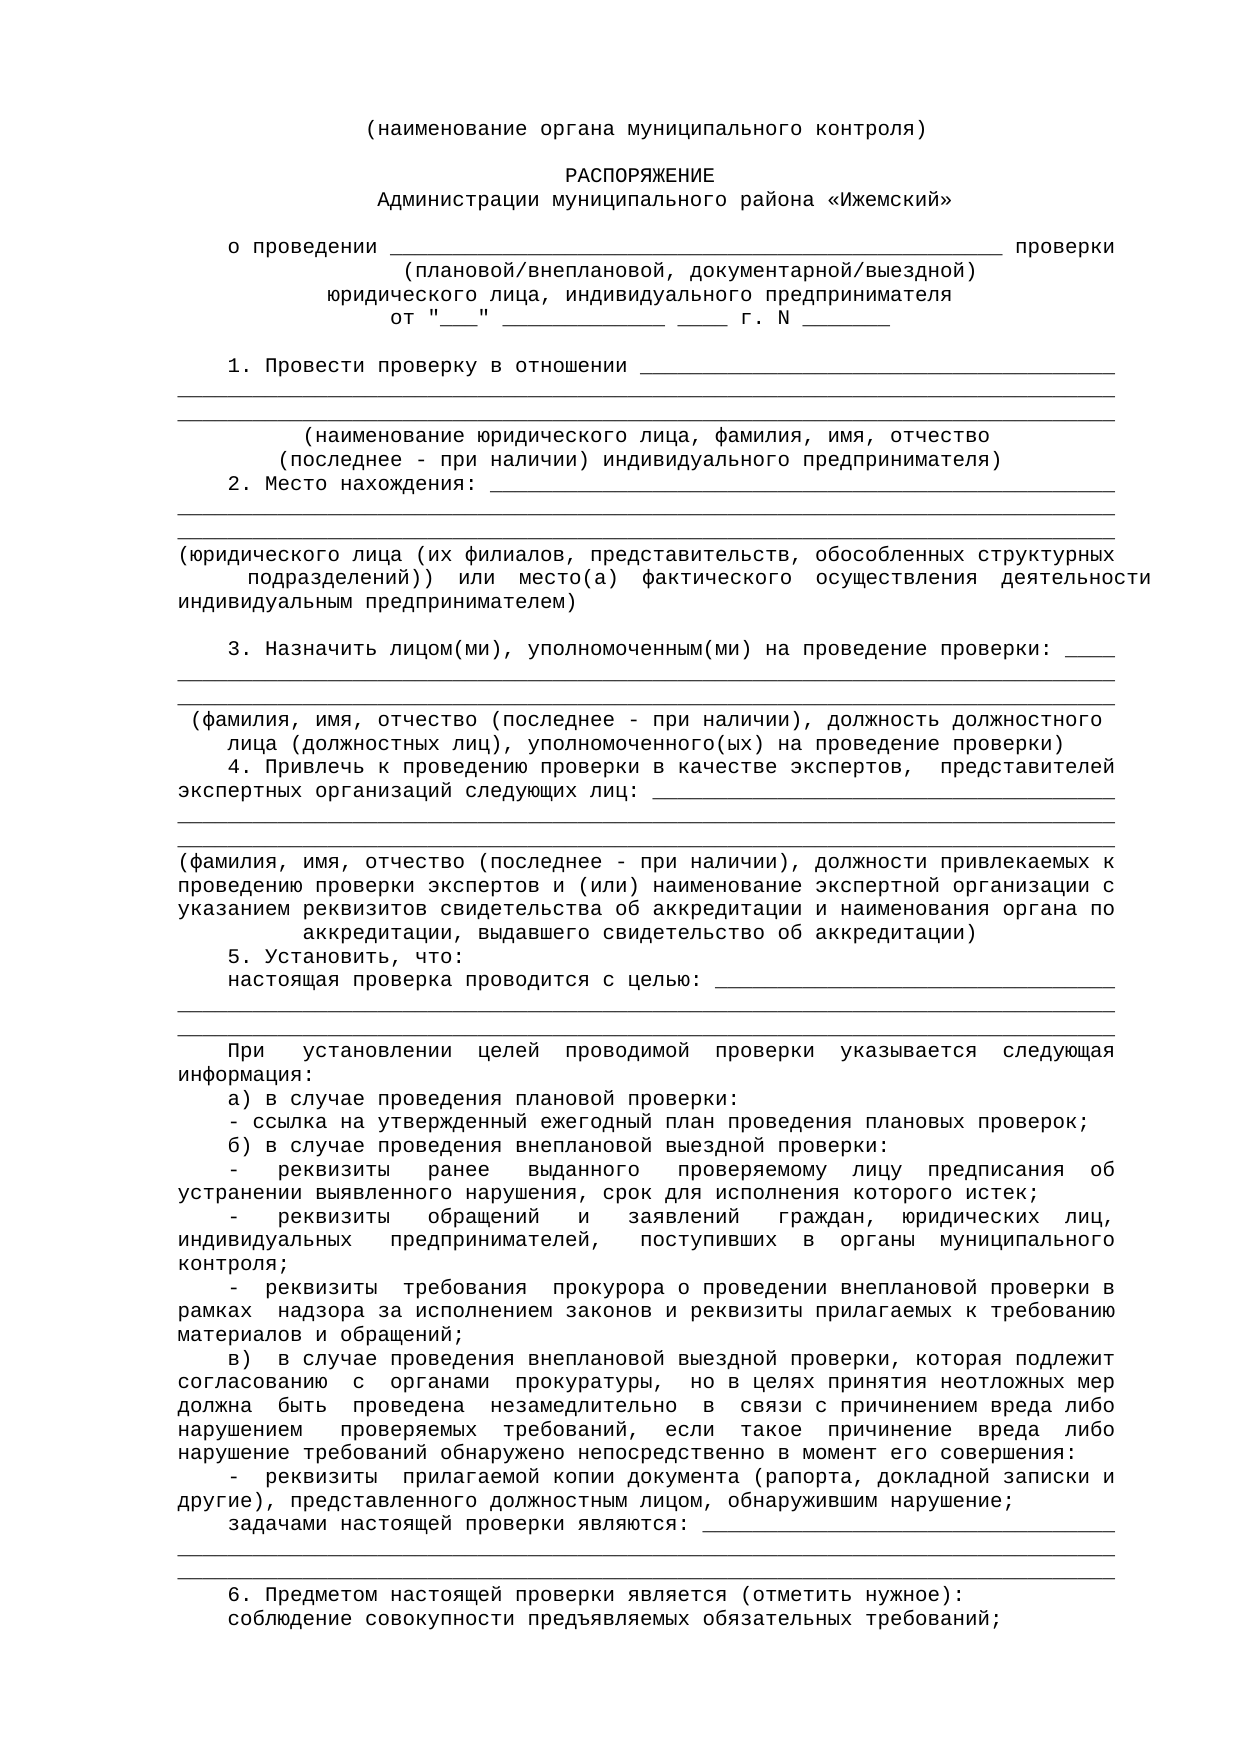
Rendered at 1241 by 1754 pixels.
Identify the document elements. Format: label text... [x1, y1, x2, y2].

text подразделений)) или место(а) фактического осуществления деятельности индивидуальным предпринимателем) [177, 567, 1152, 615]
text юридического лица, индивидуального предпринимателя [177, 284, 1152, 307]
text соблюдение совокупности предъявляемых обязательных требований; [177, 1608, 1152, 1631]
text Администрации муниципального района «Ижемский» [177, 189, 1152, 213]
text (наименование органа муниципального контроля) [177, 118, 1152, 142]
text - реквизиты прилагаемой копии документа (рапорта, докладной записки и [177, 1466, 1152, 1489]
text ___________________________________________________________________________ [177, 993, 1152, 1017]
text согласованию с органами прокуратуры, но в целях принятия неотложных мер [177, 1371, 1152, 1395]
text устранении выявленного нарушения, срок для исполнения которого истек; [177, 1182, 1152, 1206]
text РАСПОРЯЖЕНИЕ [177, 165, 1152, 189]
text 2. Место нахождения: __________________________________________________ [177, 473, 1152, 496]
text 4. Привлечь к проведению проверки в качестве экспертов, представителей [177, 757, 1152, 780]
text ___________________________________________________________________________ [177, 662, 1152, 686]
text о проведении _________________________________________________ проверки [177, 236, 1152, 260]
text индивидуальных предпринимателей, поступивших в органы муниципального [177, 1229, 1152, 1253]
text (наименование юридического лица, фамилия, имя, отчество [177, 426, 1152, 449]
text указанием реквизитов свидетельства об аккредитации и наименования органа по [177, 898, 1152, 922]
text (плановой/внеплановой, документарной/выездной) [177, 260, 1152, 284]
text (фамилия, имя, отчество (последнее - при наличии), должности привлекаемых к [177, 851, 1152, 875]
text материалов и обращений; [177, 1324, 1152, 1348]
text (фамилия, имя, отчество (последнее - при наличии), должность должностного [177, 709, 1152, 733]
text другие), представленного должностным лицом, обнаружившим нарушение; [177, 1489, 1152, 1513]
text 1. Провести проверку в отношении ______________________________________ [177, 354, 1152, 378]
text проведению проверки экспертов и (или) наименование экспертной организации с [177, 875, 1152, 898]
text 6. Предметом настоящей проверки является (отметить нужное): [177, 1584, 1152, 1608]
text ___________________________________________________________________________ [177, 1561, 1152, 1584]
text При установлении целей проводимой проверки указывается следующая [177, 1040, 1152, 1064]
text - реквизиты требования прокурора о проведении внеплановой проверки в [177, 1277, 1152, 1300]
text настоящая проверка проводится с целью: ________________________________ [177, 969, 1152, 993]
text ___________________________________________________________________________ [177, 496, 1152, 520]
text должна быть проведена незамедлительно в связи с причинением вреда либо [177, 1395, 1152, 1419]
text б) в случае проведения внеплановой выездной проверки: [177, 1135, 1152, 1158]
text задачами настоящей проверки являются: _________________________________ [177, 1513, 1152, 1537]
text контроля; [177, 1253, 1152, 1277]
text рамках надзора за исполнением законов и реквизиты прилагаемых к требованию [177, 1300, 1152, 1324]
text (юридического лица (их филиалов, представительств, обособленных структурных [177, 544, 1152, 567]
text (последнее - при наличии) индивидуального предпринимателя) [177, 449, 1152, 473]
text ___________________________________________________________________________ [177, 520, 1152, 544]
text аккредитации, выдавшего свидетельство об аккредитации) [177, 922, 1152, 946]
text ___________________________________________________________________________ [177, 686, 1152, 709]
text информация: [177, 1064, 1152, 1088]
text - ссылка на утвержденный ежегодный план проведения плановых проверок; [177, 1111, 1152, 1135]
text ___________________________________________________________________________ [177, 827, 1152, 851]
text лица (должностных лиц), уполномоченного(ых) на проведение проверки) [177, 733, 1152, 757]
text ___________________________________________________________________________ [177, 402, 1152, 426]
text нарушение требований обнаружено непосредственно в момент его совершения: [177, 1442, 1152, 1466]
text ___________________________________________________________________________ [177, 1537, 1152, 1561]
text ___________________________________________________________________________ [177, 378, 1152, 402]
text - реквизиты ранее выданного проверяемому лицу предписания об [177, 1158, 1152, 1182]
text экспертных организаций следующих лиц: _____________________________________ [177, 780, 1152, 804]
text а) в случае проведения плановой проверки: [177, 1088, 1152, 1111]
text ___________________________________________________________________________ [177, 804, 1152, 827]
text от "___" _____________ ____ г. N _______ [177, 307, 1152, 331]
text ___________________________________________________________________________ [177, 1017, 1152, 1040]
text 5. Установить, что: [177, 946, 1152, 969]
text - реквизиты обращений и заявлений граждан, юридических лиц, [177, 1206, 1152, 1229]
text нарушением проверяемых требований, если такое причинение вреда либо [177, 1419, 1152, 1442]
text в) в случае проведения внеплановой выездной проверки, которая подлежит [177, 1348, 1152, 1371]
text 3. Назначить лицом(ми), уполномоченным(ми) на проведение проверки: ____ [177, 638, 1152, 662]
